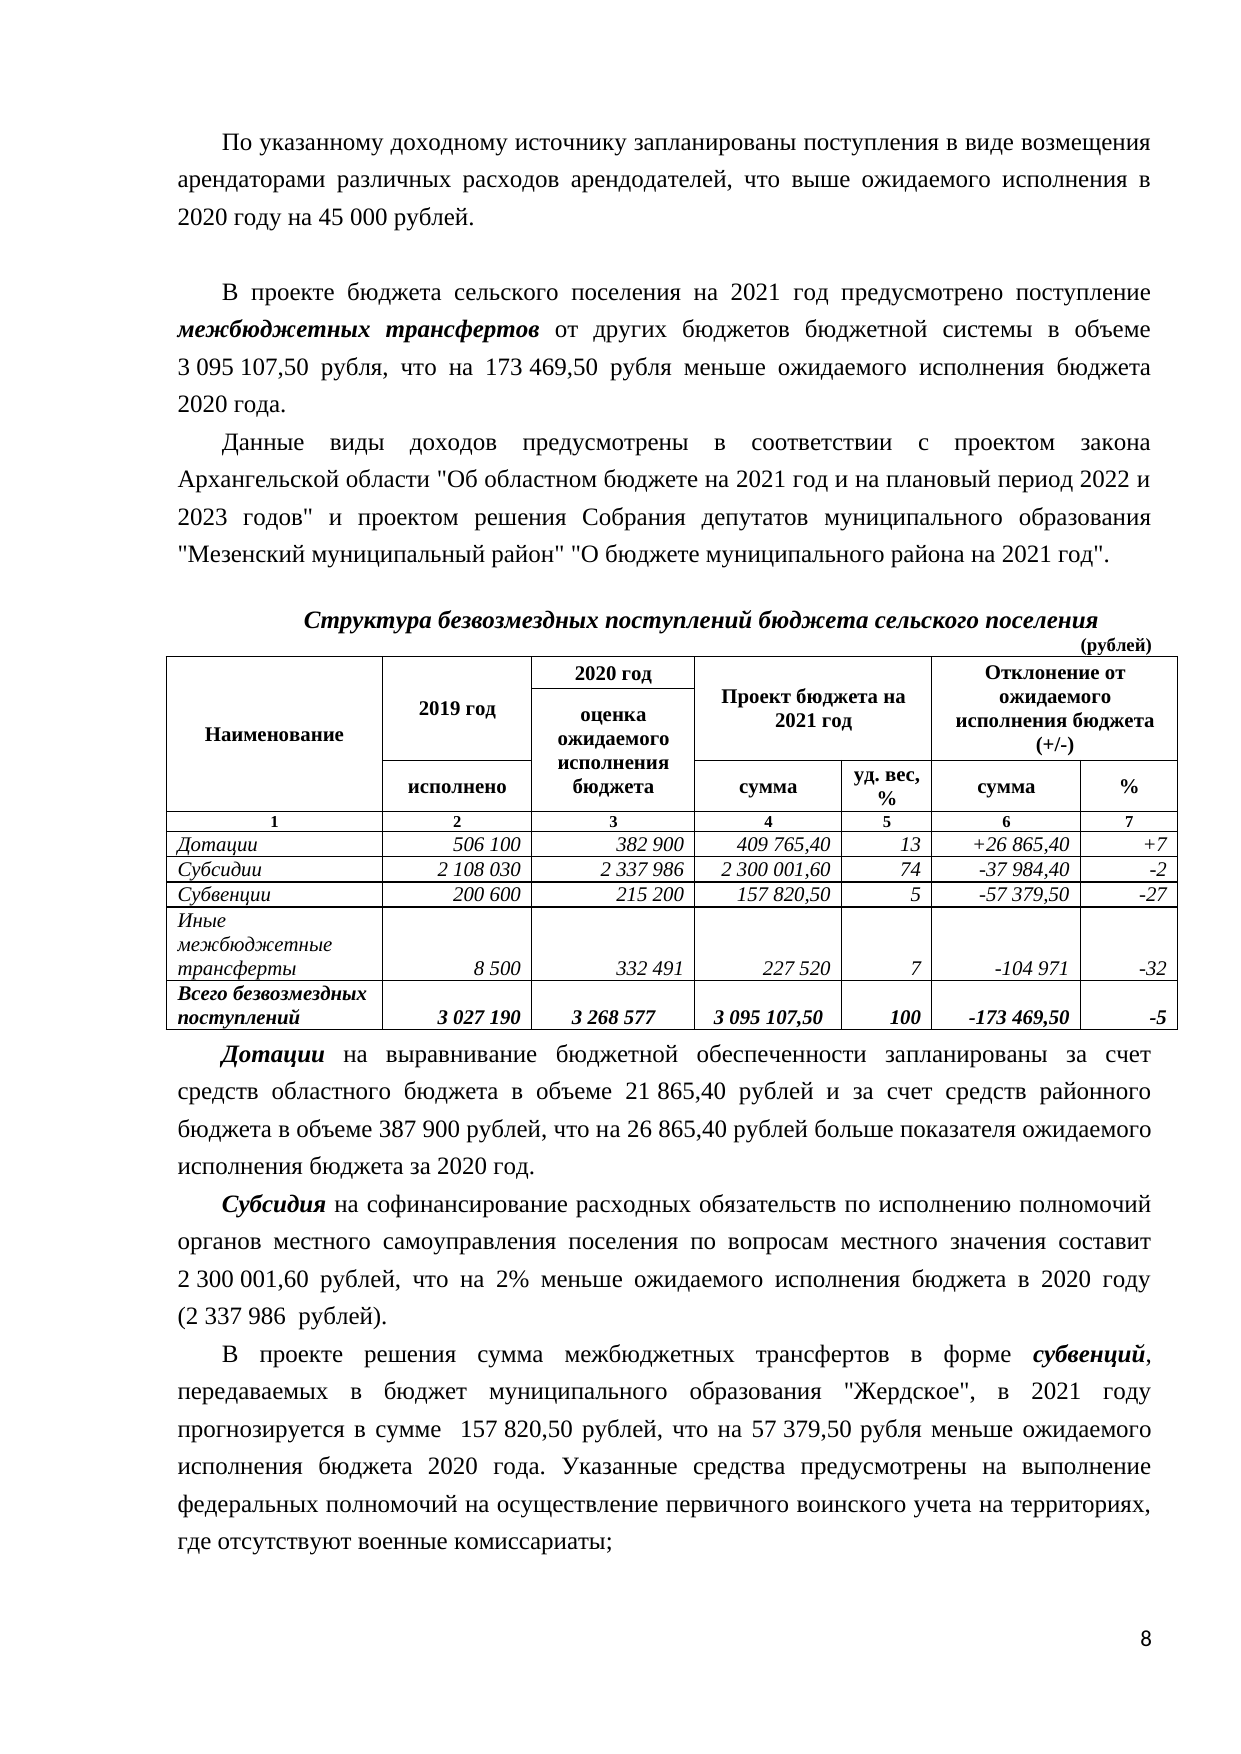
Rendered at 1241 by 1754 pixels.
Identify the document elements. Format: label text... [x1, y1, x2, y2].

table_cell 2 [383, 812, 531, 831]
table_cell +26 865,40 [932, 832, 1080, 856]
table_cell оценка ожидаемого исполнения бюджета [532, 689, 694, 811]
text Дотации на выравнивание бюджетной обеспеченности запланированы за счет средств областного бюджета в объеме 21 865,40 рублей и за счет средств районного бюджета в объеме 387 900 рублей, что на 26 865,40 рублей больше показателя ожидаемого исполнения бюджета за 2020 год. [177, 1030, 1152, 1180]
table_cell 3 095 107,50 [695, 981, 841, 1029]
table_cell +7 [1081, 832, 1177, 856]
table_cell 332 491 [532, 908, 694, 980]
table_cell Всего безвозмездных поступлений [167, 981, 382, 1029]
table_cell сумма [932, 761, 1080, 811]
table_cell 3 027 190 [383, 981, 531, 1029]
table_cell 5 [842, 883, 931, 906]
table_cell -173 469,50 [932, 981, 1080, 1029]
table_cell -5 [1081, 981, 1177, 1029]
table_cell -27 [1081, 883, 1177, 906]
table_cell 5 [842, 812, 931, 831]
table_cell 2 108 030 [383, 857, 531, 881]
table_cell -32 [1081, 908, 1177, 980]
table_cell 215 200 [532, 883, 694, 906]
table_cell 200 600 [383, 883, 531, 906]
table_cell 13 [842, 832, 931, 856]
table_cell 2 337 986 [532, 857, 694, 881]
table_cell 3 [532, 812, 694, 831]
table_cell 8 500 [383, 908, 531, 980]
text По указанному доходному источнику запланированы поступления в виде возмещения арендаторами различных расходов арендодателей, что выше ожидаемого исполнения в 2020 году на 45 000 рублей. [177, 118, 1152, 231]
table_cell -104 971 [932, 908, 1080, 980]
text Структура безвозмездных поступлений бюджета сельского поселения [177, 606, 1152, 634]
table_cell % [1081, 761, 1177, 811]
table_cell 1 [167, 812, 382, 831]
table_cell 4 [695, 812, 841, 831]
text В проекте решения сумма межбюджетных трансфертов в форме субвенций, передаваемых в бюджет муниципального образования "Жердское", в 2021 году прогнозируется в сумме 157 820,50 рублей, что на 57 379,50 рубля меньше ожидаемого исполнения бюджета 2020 года. Указанные средства предусмотрены на выполнение федеральных полномочий на осуществление первичного воинского учета на территориях, где отсутствуют военные комиссариаты; [177, 1330, 1152, 1555]
table_cell -2 [1081, 857, 1177, 881]
table_cell 74 [842, 857, 931, 881]
table_cell сумма [695, 761, 841, 811]
table_cell уд. вес, % [842, 761, 931, 811]
table_header 2019 год [383, 657, 531, 760]
table_cell Субсидии [167, 857, 382, 881]
table_header Отклонение от ожидаемого исполнения бюджета (+/-) [932, 657, 1177, 760]
table_header 2020 год [532, 657, 694, 688]
table_cell исполнено [383, 761, 531, 811]
table_header Проект бюджета на 2021 год [695, 657, 931, 760]
table_cell Иные межбюджетные трансферты [167, 908, 382, 980]
table_cell Дотации [167, 832, 382, 856]
table_cell 382 900 [532, 832, 694, 856]
table_cell -57 379,50 [932, 883, 1080, 906]
table_cell 3 268 577 [532, 981, 694, 1029]
table_cell 157 820,50 [695, 883, 841, 906]
text В проекте бюджета сельского поселения на 2021 год предусмотрено поступление межбюджетных трансфертов от других бюджетов бюджетной системы в объеме 3 095 107,50 рубля, что на 173 469,50 рубля меньше ожидаемого исполнения бюджета 2020 года. [177, 268, 1152, 418]
table_cell 6 [932, 812, 1080, 831]
text Субсидия на софинансирование расходных обязательств по исполнению полномочий органов местного самоуправления поселения по вопросам местного значения составит 2 300 001,60 рублей, что на 2% меньше ожидаемого исполнения бюджета в 2020 году (2 337 986 рублей). [177, 1180, 1152, 1330]
table_cell 227 520 [695, 908, 841, 980]
table_cell 100 [842, 981, 931, 1029]
table_cell Субвенции [167, 883, 382, 906]
table_cell -37 984,40 [932, 857, 1080, 881]
table_cell 7 [842, 908, 931, 980]
table_cell 2 300 001,60 [695, 857, 841, 881]
table_header Наименование [167, 657, 382, 811]
text (рублей) [177, 634, 1152, 656]
table_cell 409 765,40 [695, 832, 841, 856]
table_cell 506 100 [383, 832, 531, 856]
text Данные виды доходов предусмотрены в соответствии с проектом закона Архангельской области "Об областном бюджете на 2021 год и на плановый период 2022 и 2023 годов" и проектом решения Собрания депутатов муниципального образования "Мезенский муниципальный район" "О бюджете муниципального района на 2021 год". [177, 418, 1152, 568]
table_cell 7 [1081, 812, 1177, 831]
